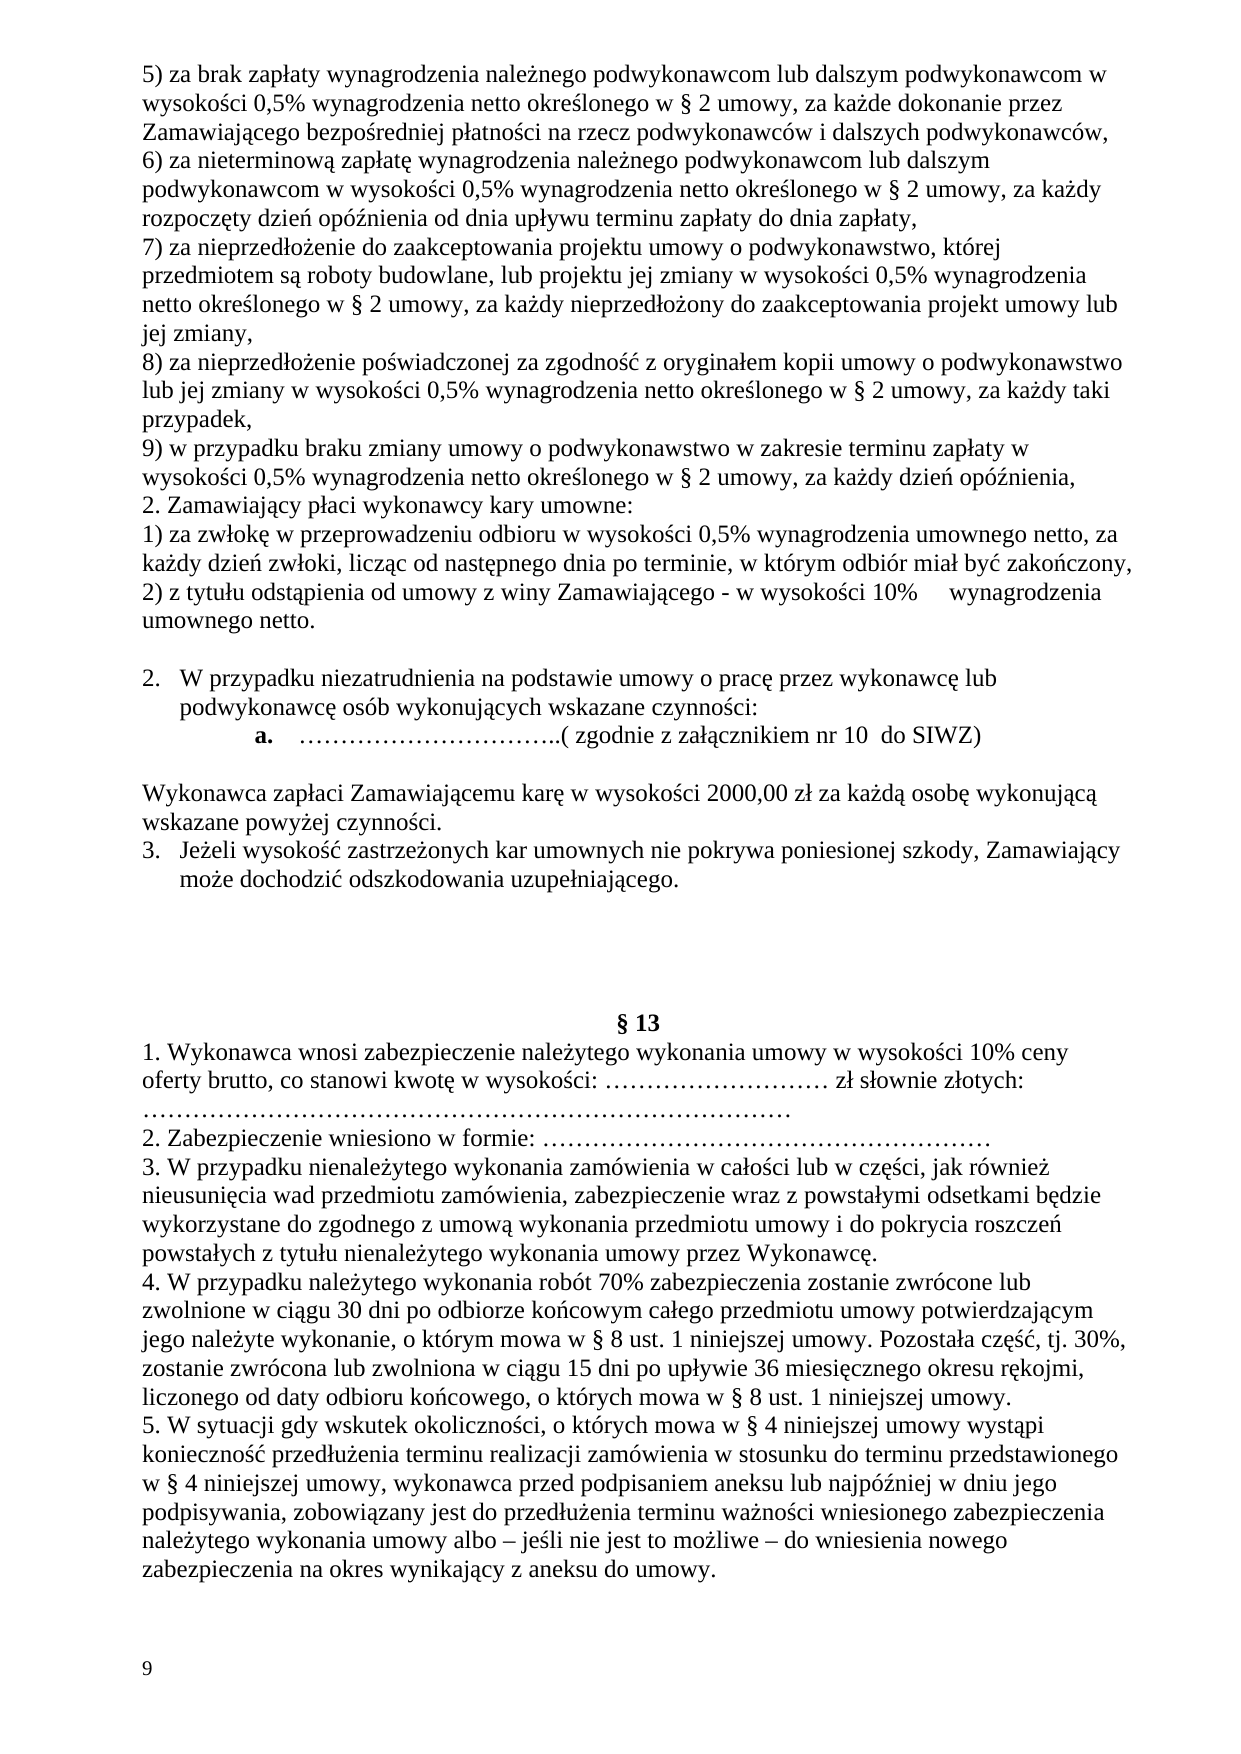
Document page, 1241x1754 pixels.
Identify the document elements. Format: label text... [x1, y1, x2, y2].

text 1. Wykonawca wnosi zabezpieczenie należytego wykonania umowy w wysokości 10% ceny oferty brutto, co stanowi kwotę w wysokości: ……………………… zł słownie złotych: …………………………………………………………………… [142, 1037, 1134, 1123]
list Jeżeli wysokość zastrzeżonych kar umownych nie pokrywa poniesionej szkody, Zamawiający może dochodzić odszkodowania uzupełniającego. [142, 835, 1134, 893]
text 4. W przypadku należytego wykonania robót 70% zabezpieczenia zostanie zwrócone lub zwolnione w ciągu 30 dni po odbiorze końcowym całego przedmiotu umowy potwierdzającym jego należyte wykonanie, o którym mowa w § 8 ust. 1 niniejszej umowy. Pozostała część, tj. 30%, zostanie zwrócona lub zwolniona w ciągu 15 dni po upływie 36 miesięcznego okresu rękojmi, liczonego od daty odbioru końcowego, o których mowa w § 8 ust. 1 niniejszej umowy. [142, 1267, 1134, 1410]
list …………………………..( zgodnie z załącznikiem nr 10 do SIWZ) [254, 720, 1134, 749]
text 3. W przypadku nienależytego wykonania zamówienia w całości lub w części, jak również nieusunięcia wad przedmiotu zamówienia, zabezpieczenie wraz z powstałymi odsetkami będzie wykorzystane do zgodnego z umową wykonania przedmiotu umowy i do pokrycia roszczeń powstałych z tytułu nienależytego wykonania umowy przez Wykonawcę. [142, 1152, 1134, 1267]
text 1) za zwłokę w przeprowadzeniu odbioru w wysokości 0,5% wynagrodzenia umownego netto, za każdy dzień zwłoki, licząc od następnego dnia po terminie, w którym odbiór miał być zakończony, [142, 519, 1134, 577]
text 2. Zamawiający płaci wykonawcy kary umowne: [142, 490, 1134, 519]
text 6) za nieterminową zapłatę wynagrodzenia należnego podwykonawcom lub dalszym podwykonawcom w wysokości 0,5% wynagrodzenia netto określonego w § 2 umowy, za każdy rozpoczęty dzień opóźnienia od dnia upływu terminu zapłaty do dnia zapłaty, [142, 145, 1134, 232]
text 5. W sytuacji gdy wskutek okoliczności, o których mowa w § 4 niniejszej umowy wystąpi konieczność przedłużenia terminu realizacji zamówienia w stosunku do terminu przedstawionego w § 4 niniejszej umowy, wykonawca przed podpisaniem aneksu lub najpóźniej w dniu jego podpisywania, zobowiązany jest do przedłużenia terminu ważności wniesionego zabezpieczenia należytego wykonania umowy albo – jeśli nie jest to możliwe – do wniesienia nowego zabezpieczenia na okres wynikający z aneksu do umowy. [142, 1410, 1134, 1583]
text 9) w przypadku braku zmiany umowy o podwykonawstwo w zakresie terminu zapłaty w wysokości 0,5% wynagrodzenia netto określonego w § 2 umowy, za każdy dzień opóźnienia, [142, 433, 1134, 490]
text § 13 [142, 1008, 1134, 1037]
text 8) za nieprzedłożenie poświadczonej za zgodność z oryginałem kopii umowy o podwykonawstwo lub jej zmiany w wysokości 0,5% wynagrodzenia netto określonego w § 2 umowy, za każdy taki przypadek, [142, 347, 1134, 433]
text 2) z tytułu odstąpienia od umowy z winy Zamawiającego - w wysokości 10% wynagrodzenia umownego netto. [142, 577, 1134, 634]
text Wykonawca zapłaci Zamawiającemu karę w wysokości 2000,00 zł za każdą osobę wykonującą wskazane powyżej czynności. [142, 778, 1134, 835]
text 7) za nieprzedłożenie do zaakceptowania projektu umowy o podwykonawstwo, której przedmiotem są roboty budowlane, lub projektu jej zmiany w wysokości 0,5% wynagrodzenia netto określonego w § 2 umowy, za każdy nieprzedłożony do zaakceptowania projekt umowy lub jej zmiany, [142, 232, 1134, 347]
list W przypadku niezatrudnienia na podstawie umowy o pracę przez wykonawcę lub podwykonawcę osób wykonujących wskazane czynności: [142, 663, 1134, 720]
text 5) za brak zapłaty wynagrodzenia należnego podwykonawcom lub dalszym podwykonawcom w wysokości 0,5% wynagrodzenia netto określonego w § 2 umowy, za każde dokonanie przez Zamawiającego bezpośredniej płatności na rzecz podwykonawców i dalszych podwykonawców, [142, 59, 1134, 145]
text 2. Zabezpieczenie wniesiono w formie: ……………………………………………… [142, 1123, 1134, 1152]
